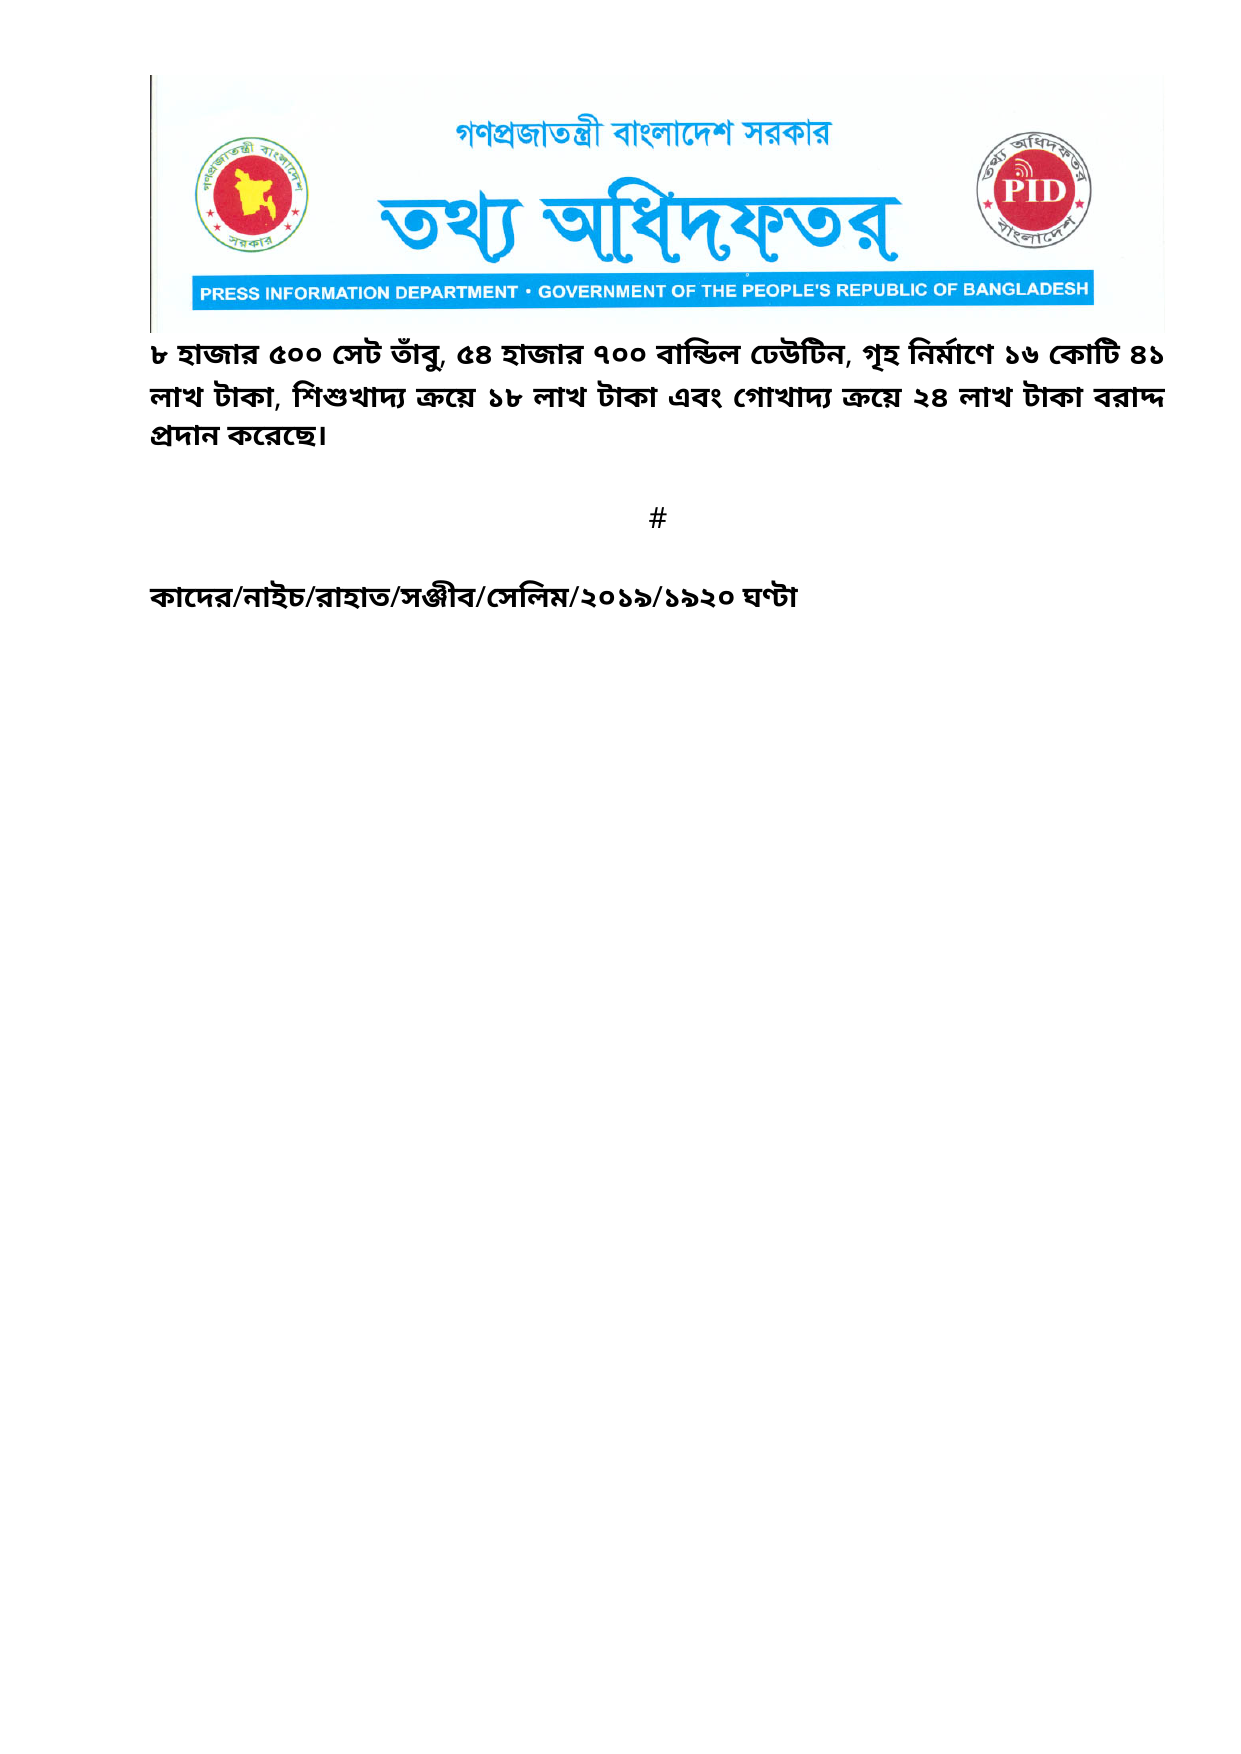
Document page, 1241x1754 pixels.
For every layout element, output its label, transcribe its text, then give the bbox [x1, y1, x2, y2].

picture [150, 75, 1166, 333]
text কাদের/নাইচ/রাহাত/সঞ্জীব/সেলিম/২০১৯/১৯২০ ঘণ্টা [150, 577, 1165, 620]
text # [150, 497, 1165, 537]
